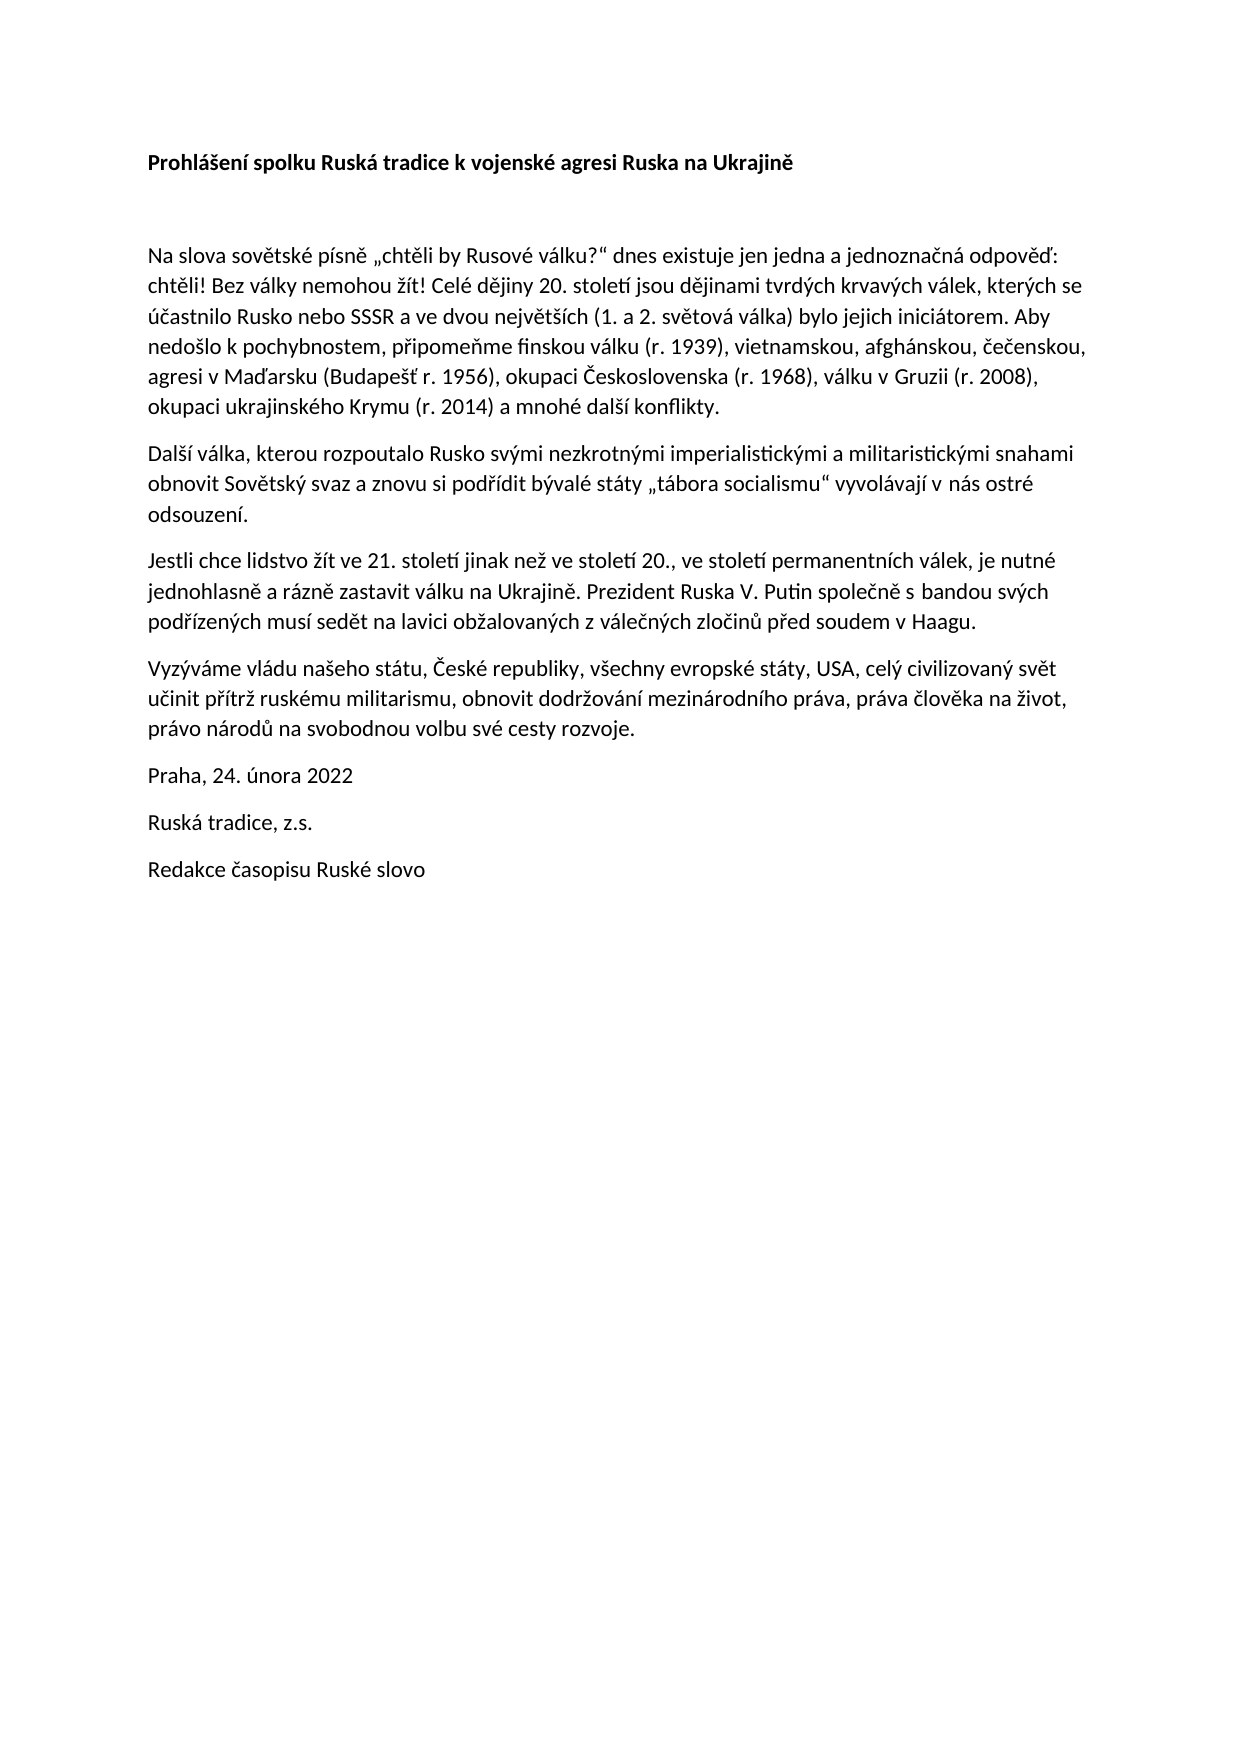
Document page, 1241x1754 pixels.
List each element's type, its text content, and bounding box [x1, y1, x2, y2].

text Praha, 24. února 2022 [148, 761, 1093, 789]
text Prohlášení spolku Ruská tradice k vojenské agresi Ruska na Ukrajině [148, 148, 1093, 176]
text Ruská tradice, z.s. [148, 808, 1093, 836]
text Redakce časopisu Ruské slovo [148, 855, 1093, 883]
text Na slova sovětské písně „chtěli by Rusové válku?“ dnes existuje jen jedna a jednoznačná odpověď: chtěli! Bez války nemohou žít! Celé dějiny 20. století jsou dějinami tvrdých krvavých válek, kterých se účastnilo Rusko nebo SSSR a ve dvou největších (1. a 2. světová válka) bylo jejich iniciátorem. Aby nedošlo k pochybnostem, připomeňme finskou válku (r. 1939), vietnamskou, afghánskou, čečenskou, agresi v Maďarsku (Budapešť r. 1956), okupaci Československa (r. 1968), válku v Gruzii (r. 2008), okupaci ukrajinského Krymu (r. 2014) a mnohé další konflikty. [148, 241, 1093, 420]
text Jestli chce lidstvo žít ve 21. století jinak než ve století 20., ve století permanentních válek, je nutné jednohlasně a rázně zastavit válku na Ukrajině. Prezident Ruska V. Putin společně s bandou svých podřízených musí sedět na lavici obžalovaných z válečných zločinů před soudem v Haagu. [148, 547, 1093, 635]
text Další válka, kterou rozpoutalo Rusko svými nezkrotnými imperialistickými a militaristickými snahami obnovit Sovětský svaz a znovu si podřídit bývalé státy „tábora socialismu“ vyvolávají v nás ostré odsouzení. [148, 439, 1093, 528]
text Vyzýváme vládu našeho státu, České republiky, všechny evropské státy, USA, celý civilizovaný svět učinit přítrž ruskému militarismu, obnovit dodržování mezinárodního práva, práva člověka na život, právo národů na svobodnou volbu své cesty rozvoje. [148, 654, 1093, 742]
